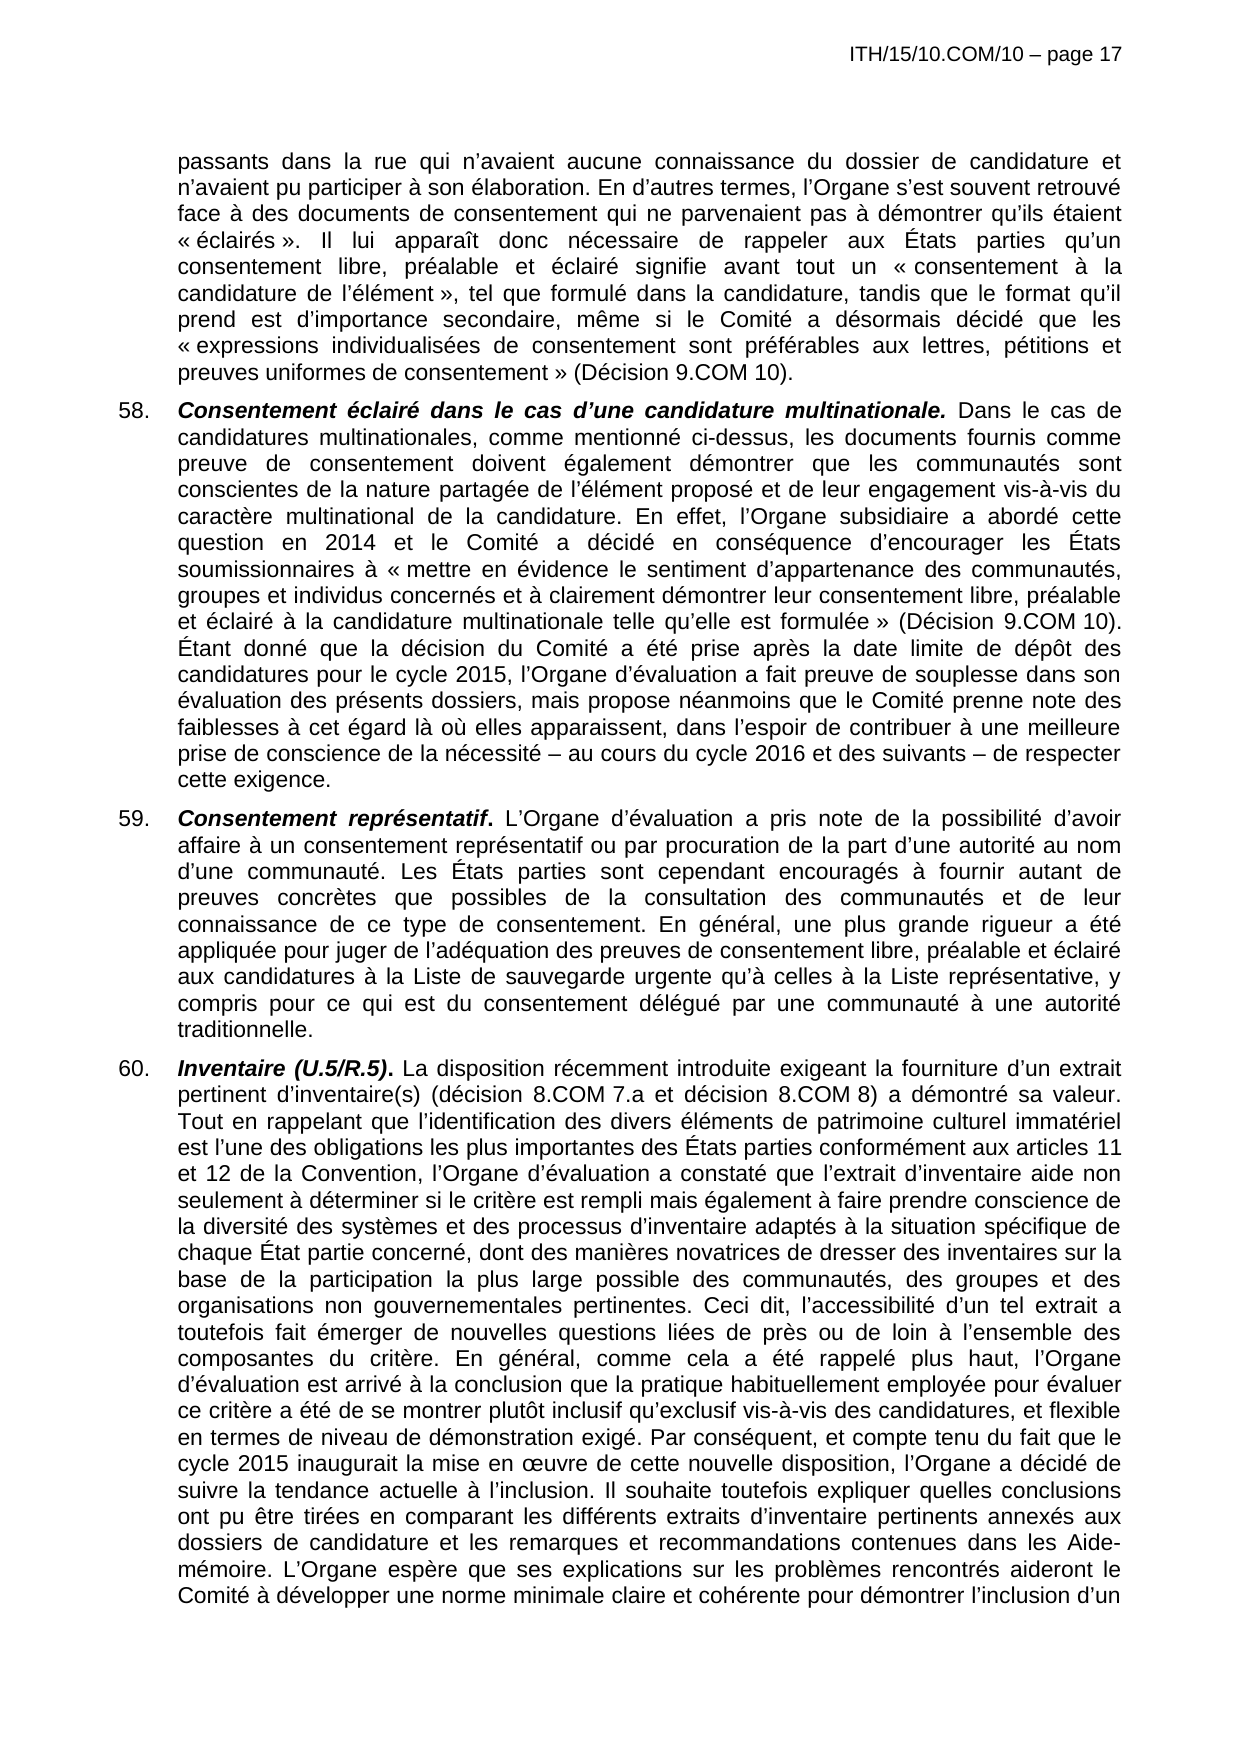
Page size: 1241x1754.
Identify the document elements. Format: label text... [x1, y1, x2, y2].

list Consentement représentatif. L’Organe d’évaluation a pris note de la possibilité d’avoir affaire à un consentement représentatif ou par procuration de la part d’une autorité au nom d’une communauté. Les États parties sont cependant encouragés à fournir autant de preuves concrètes que possibles de la consultation des communautés et de leur connaissance de ce type de consentement. En général, une plus grande rigueur a été appliquée pour juger de l’adéquation des preuves de consentement libre, préalable et éclairé aux candidatures à la Liste de sauvegarde urgente qu’à celles à la Liste représentative, y compris pour ce qui est du consentement délégué par une communauté à une autorité traditionnelle. [118, 805, 1122, 1042]
list Consentement éclairé dans le cas d’une candidature multinationale. Dans le cas de candidatures multinationales, comme mentionné ci-dessus, les documents fournis comme preuve de consentement doivent également démontrer que les communautés sont conscientes de la nature partagée de l’élément proposé et de leur engagement vis-à-vis du caractère multinational de la candidature. En effet, l’Organe subsidiaire a abordé cette question en 2014 et le Comité a décidé en conséquence d’encourager les États soumissionnaires à « mettre en évidence le sentiment d’appartenance des communautés, groupes et individus concernés et à clairement démontrer leur consentement libre, préalable et éclairé à la candidature multinationale telle qu’elle est formulée » (Décision 9.COM 10). Étant donné que la décision du Comité a été prise après la date limite de dépôt des candidatures pour le cycle 2015, l’Organe d’évaluation a fait preuve de souplesse dans son évaluation des présents dossiers, mais propose néanmoins que le Comité prenne note des faiblesses à cet égard là où elles apparaissent, dans l’espoir de contribuer à une meilleure prise de conscience de la nécessité – au cours du cycle 2016 et des suivants – de respecter cette exigence. [118, 397, 1122, 793]
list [118, 148, 1122, 385]
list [118, 1055, 1122, 1608]
